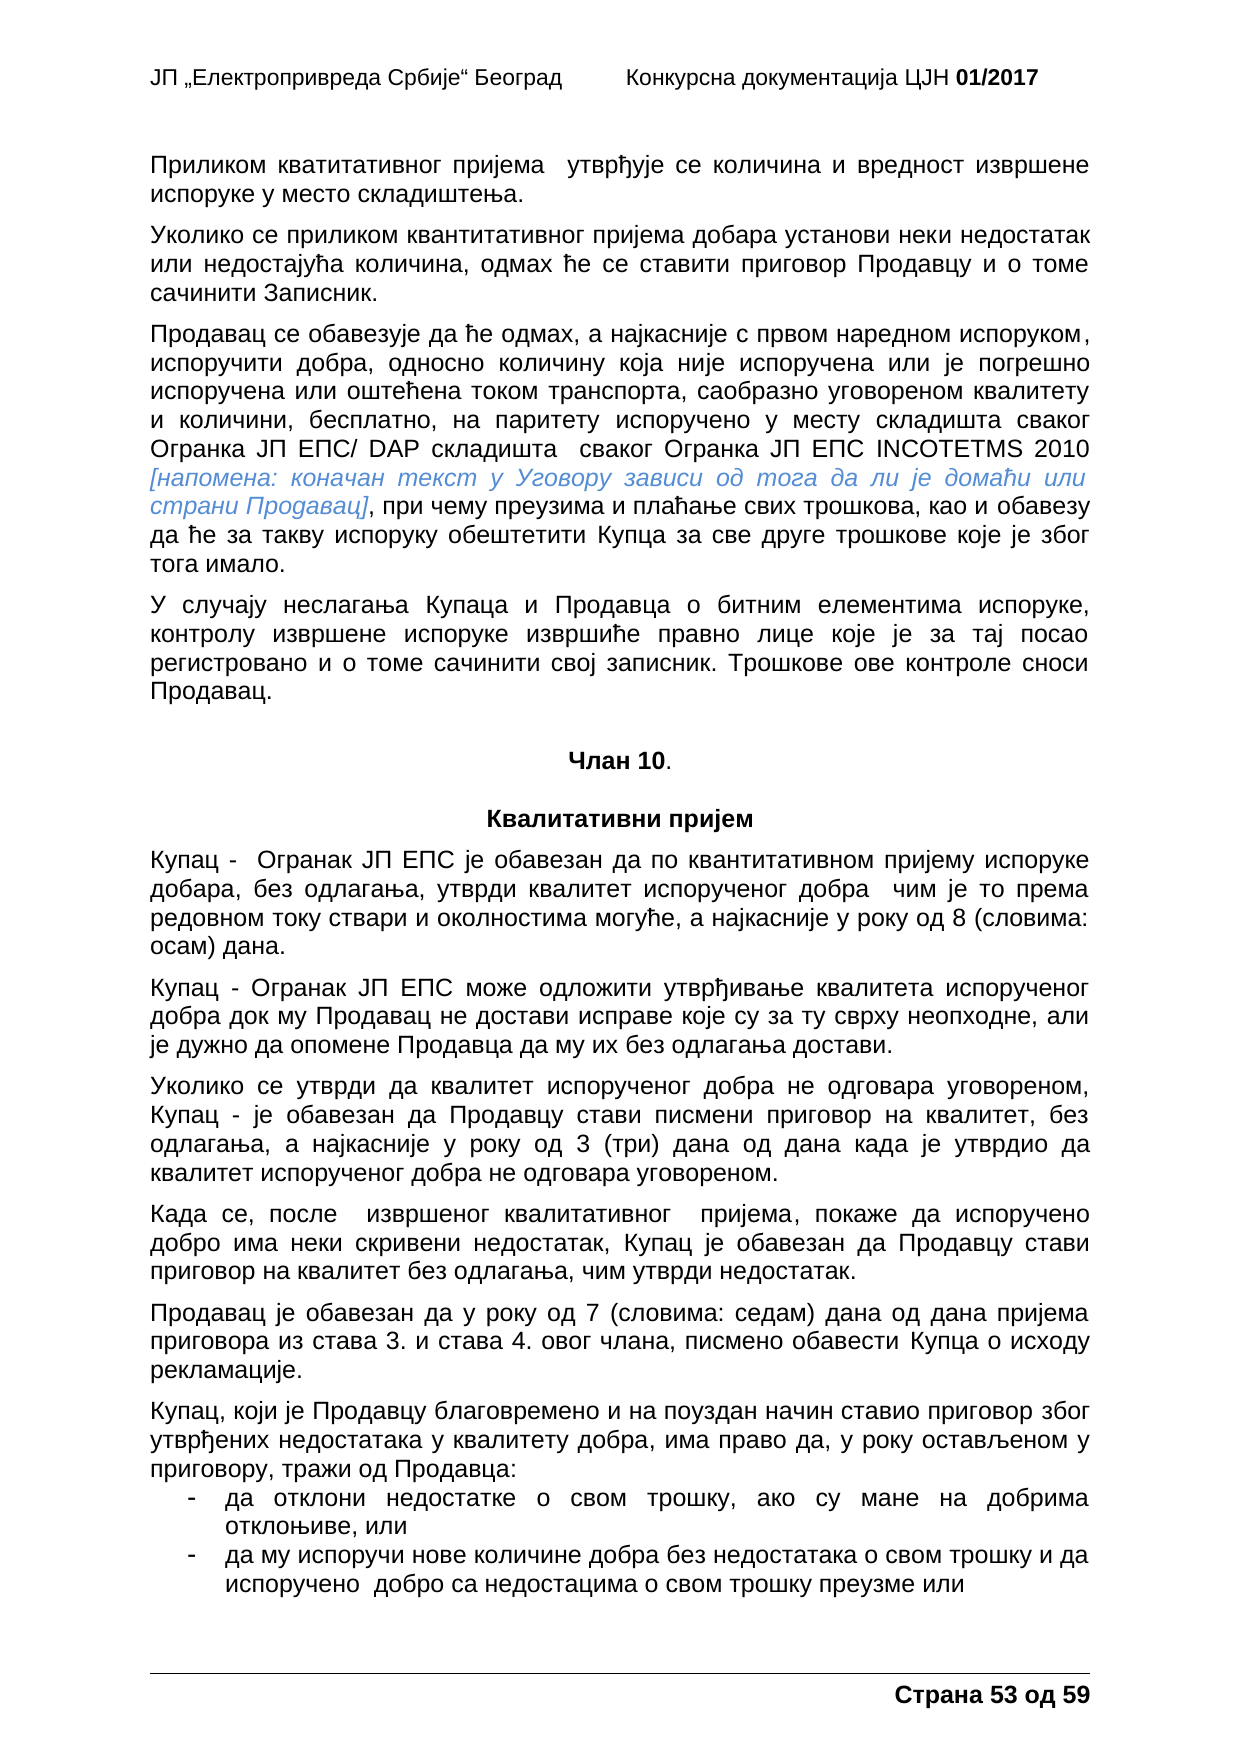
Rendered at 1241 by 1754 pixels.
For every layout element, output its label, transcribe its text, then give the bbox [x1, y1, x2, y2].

text Квалитативни пријем [150, 804, 1090, 832]
text Уколико се приликом квантитативног пријема добара установи неки недостатак или недостајућа количина, одмах ће се ставити приговор Продавцу и о томе сачинити Записник. [150, 220, 1090, 306]
text Купац - Огранак ЈП ЕПС може одложити утврђивање квалитета испорученог добра док му Продавац не достави исправе које су за ту сврху неопходне, али је дужно да опомене Продавца да му их без одлагања достави. [150, 972, 1090, 1059]
text У случају неслагања Купаца и Продавца о битним елементима испоруке, контролу извршене испоруке извршиће правно лице које је за тај посао регистровано и о томе сачинити свој записник. Трошкове ове контроле сноси Продавац. [150, 590, 1090, 705]
text Када се, после извршеног квалитативног пријема, покаже да испоручено добро има неки скривени недостатак, Купац је обавезан да Продавцу стави приговор на квалитет без одлагања, чим утврди недостатак. [150, 1199, 1090, 1285]
text Купац, који је Продавцу благовремено и на поуздан начин ставио приговор због утврђених недостатака у квалитету добра, има право да, у року остављеном у приговору, тражи од Продавца: [150, 1396, 1090, 1482]
list да му испоручи нове количине добра без недостатака о свом трошку и да испоручено добро са недостацима о свом трошку преузме или [187, 1540, 1090, 1598]
text Уколико се утврди да квалитет испорученог добра не одговара уговореном, Купац - је обавезан да Продавцу стави писмени приговор на квалитет, без одлагања, а најкасније у року од 3 (три) дана од дана кадa је утврдио да квалитет испорученог добра не одговара уговореном. [150, 1071, 1090, 1186]
text Продавац је обавезан да у року од 7 (словима: седам) дана од дана пријема приговора из става 3. и става 4. овог члана, писмено обавести Купца о исходу рекламације. [150, 1297, 1090, 1384]
text Члан 10. [150, 746, 1090, 775]
text Приликом кватитативног пријема утврђује се количина и вредност извршене испоруке у место складиштења. [150, 150, 1090, 207]
text Продавац се обавезује да ће одмах, а најкасније с првом наредном испоруком, испоручити добра, односно количину која није испоручена или је погрешно испоручена или оштећена током транспорта, саобразно уговореном квалитету и количини, бесплатно, на паритету испоручено у месту складишта сваког Огранка ЈП ЕПС/ DAP складишта сваког Огранка ЈП ЕПС INCOTETMS 2010 [напомена: коначан текст у Уговору зависи од тога да ли је домаћи или страни Продавац], при чему преузима и плаћање свих трошкова, као и обавезу да ће за такву испоруку обештетити Купца за све друге трошкове које је због тога имало. [150, 319, 1090, 577]
text Купац - Огранак ЈП ЕПС је обавезан да по квантитативном пријему испоруке добара, без одлагања, утврди квалитет испорученог добра чим је то према редовном току ствари и околностима могуће, а најкасније у року од 8 (словима: осам) дана. [150, 845, 1090, 960]
list да отклони недостатке о свом трошку, ако су мане на добрима отклоњиве, или [187, 1482, 1090, 1540]
